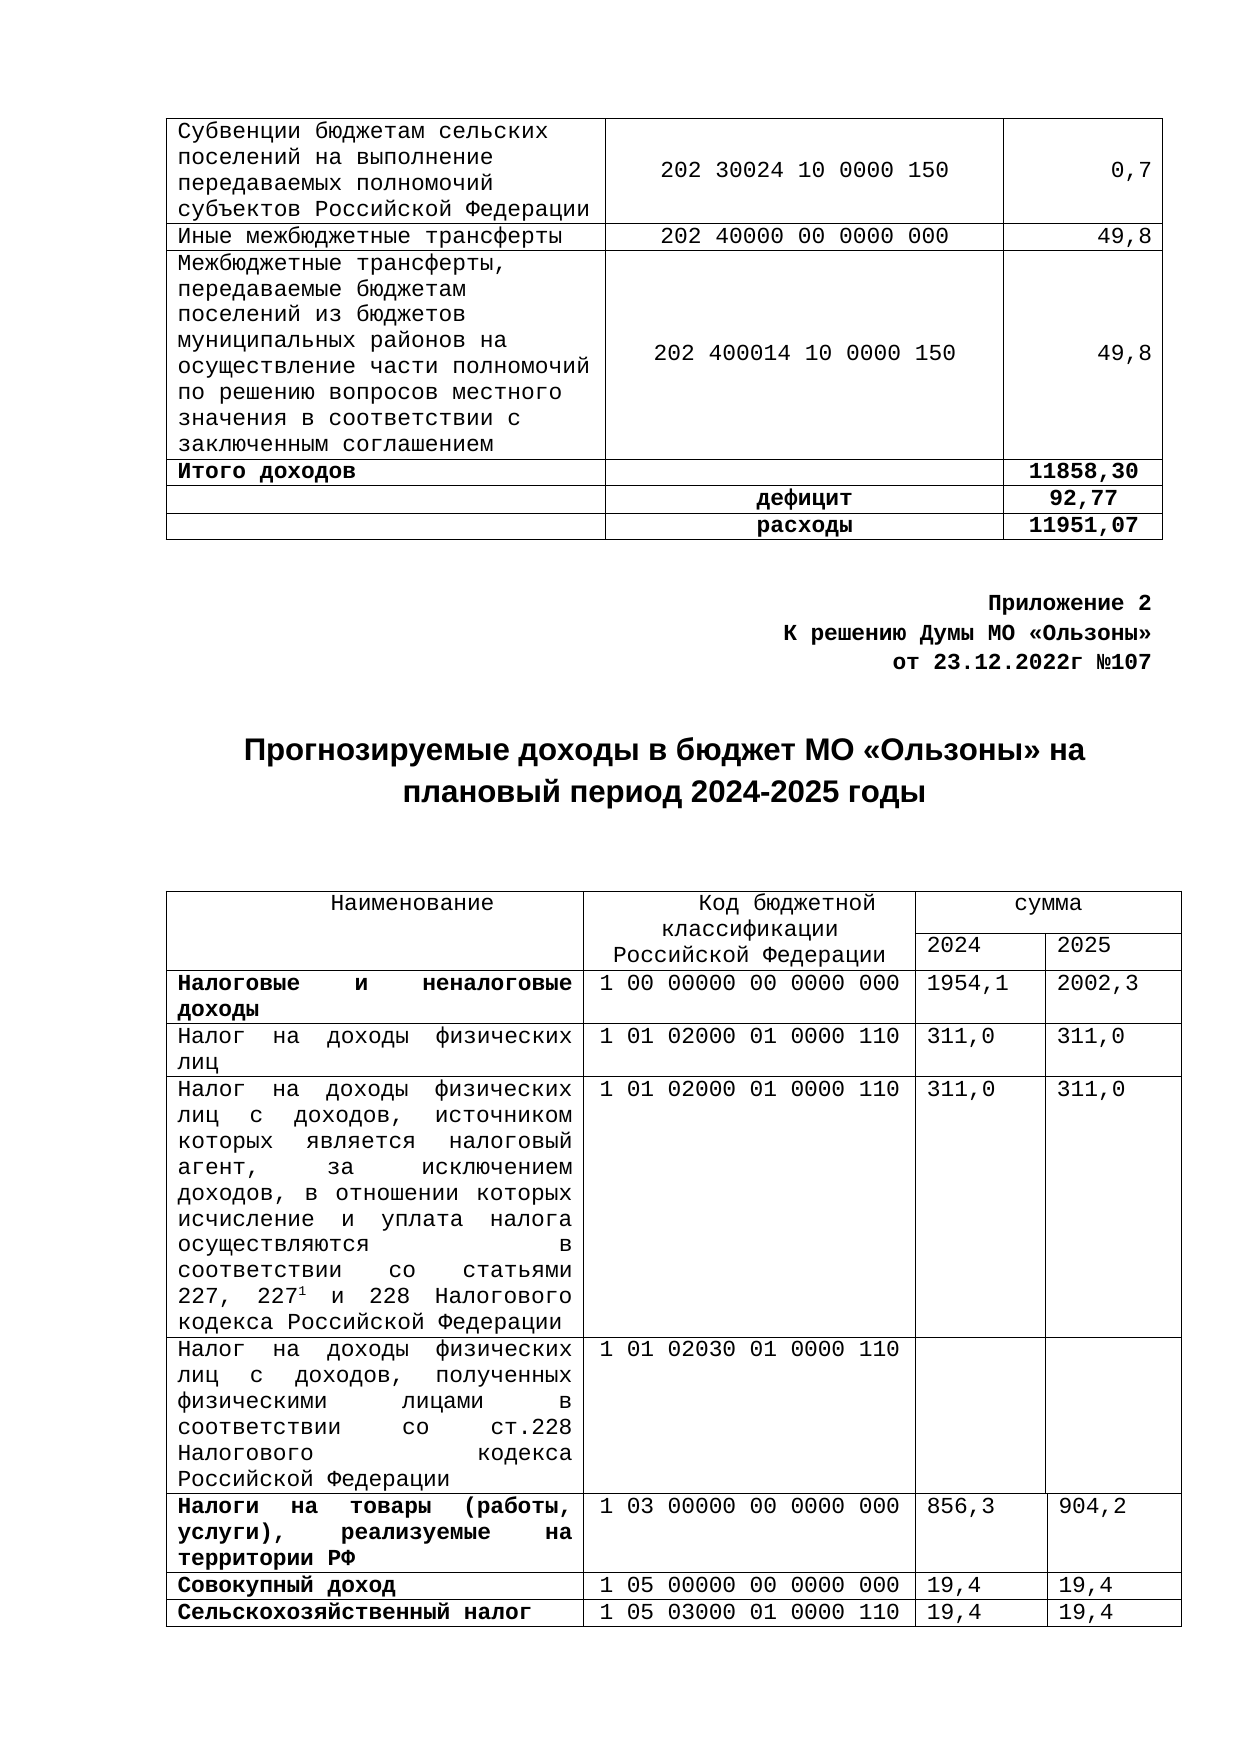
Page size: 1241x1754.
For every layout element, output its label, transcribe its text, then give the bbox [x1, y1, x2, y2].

table_cell Сельскохозяйственный налог [167, 1600, 583, 1626]
table_cell 202 40000 00 0000 000 [606, 224, 1003, 250]
table_cell [167, 486, 605, 512]
table_cell 1 05 03000 01 0000 110 [584, 1600, 915, 1626]
text Прогнозируемые доходы в бюджет МО «Ользоны» на плановый период 2024-2025 годы [177, 731, 1152, 809]
table_cell 11858,30 [1004, 460, 1162, 485]
table_cell 1 03 00000 00 0000 000 [584, 1494, 915, 1572]
table_cell 311,0 [1046, 1024, 1181, 1076]
table_cell 1 01 02000 01 0000 110 [584, 1024, 915, 1076]
table_cell [916, 1338, 1045, 1493]
table_cell 2024 [916, 934, 1045, 970]
table_cell 904,2 [1048, 1494, 1181, 1572]
table_cell 1 01 02030 01 0000 110 [584, 1338, 915, 1493]
table_cell [1046, 1338, 1181, 1493]
table_cell 49,8 [1004, 224, 1162, 250]
table_header Код бюджетной классификации Российской Федерации [584, 892, 915, 970]
table_cell 0,7 [1004, 119, 1162, 223]
table_cell 1954,1 [916, 971, 1045, 1023]
table_cell [167, 514, 605, 539]
table_cell дефицит [606, 486, 1003, 512]
text Приложение 2 [177, 591, 1152, 617]
table_cell 1 01 02000 01 0000 110 [584, 1077, 915, 1337]
table_cell Итого доходов [167, 460, 605, 485]
table_cell Налоговые и неналоговые доходы [167, 971, 583, 1023]
table_cell 1 05 00000 00 0000 000 [584, 1573, 915, 1599]
table_header Наименование [167, 892, 583, 970]
table_cell [606, 460, 1003, 485]
table_cell 311,0 [916, 1024, 1045, 1076]
table_cell 19,4 [916, 1600, 1047, 1626]
table_cell 92,77 [1004, 486, 1162, 512]
table_cell 202 400014 10 0000 150 [606, 251, 1003, 458]
table_cell расходы [606, 514, 1003, 539]
table_cell Налог на доходы физических лиц с доходов, полученных физическими лицами в соответствии со ст.228 Налогового кодекса Российской Федерации [167, 1338, 583, 1493]
table_cell 856,3 [916, 1494, 1047, 1572]
table_cell Налоги на товары (работы, услуги), реализуемые на территории РФ [167, 1494, 583, 1572]
table_cell 19,4 [916, 1573, 1047, 1599]
table_cell 311,0 [1046, 1077, 1181, 1337]
table_cell Налог на доходы физических лиц [167, 1024, 583, 1076]
table_cell 2025 [1046, 934, 1181, 970]
table_cell Межбюджетные трансферты, передаваемые бюджетам поселений из бюджетов муниципальных районов на осуществление части полномочий по решению вопросов местного значения в соответствии с заключенным соглашением [167, 251, 605, 458]
table_cell 11951,07 [1004, 514, 1162, 539]
table_cell 311,0 [916, 1077, 1045, 1337]
text К решению Думы МО «Ользоны» [177, 621, 1152, 647]
table_cell Субвенции бюджетам сельских поселений на выполнение передаваемых полномочий субъектов Российской Федерации [167, 119, 605, 223]
table_cell 19,4 [1048, 1600, 1181, 1626]
table_cell Иные межбюджетные трансферты [167, 224, 605, 250]
table_cell 49,8 [1004, 251, 1162, 458]
table_header сумма [916, 892, 1181, 933]
table_cell 19,4 [1048, 1573, 1181, 1599]
table_cell 2002,3 [1046, 971, 1181, 1023]
table_cell 202 30024 10 0000 150 [606, 119, 1003, 223]
table_cell 1 00 00000 00 0000 000 [584, 971, 915, 1023]
text от 23.12.2022г №107 [177, 651, 1152, 677]
table_cell Налог на доходы физических лиц с доходов, источником которых является налоговый агент, за исключением доходов, в отношении которых исчисление и уплата налога осуществляются в соответствии со статьями 227, 2271 и 228 Налогового кодекса Российской Федерации [167, 1077, 583, 1337]
table_cell Совокупный доход [167, 1573, 583, 1599]
